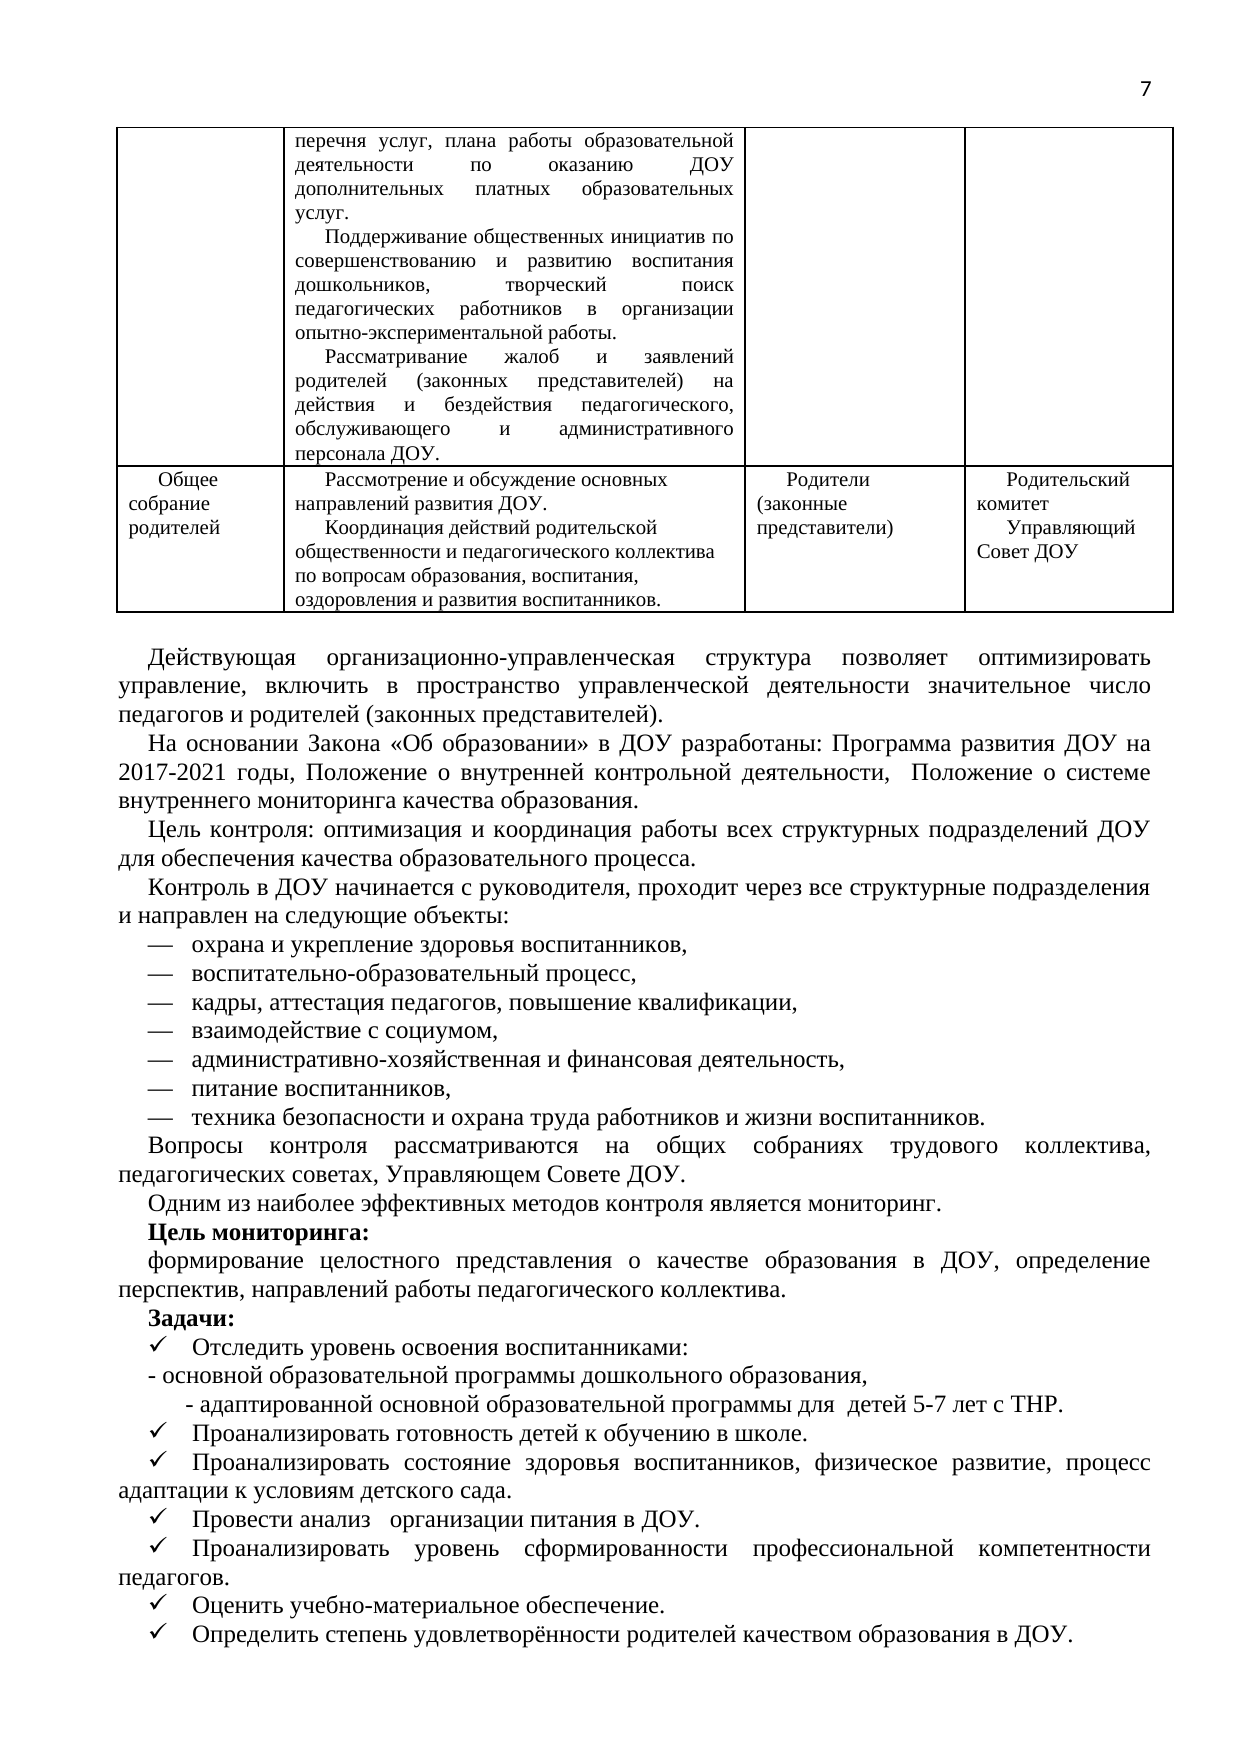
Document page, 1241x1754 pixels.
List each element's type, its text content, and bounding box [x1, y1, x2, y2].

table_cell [966, 128, 1172, 464]
text - адаптированной основной образовательной программы для детей 5-7 лет с ТНР. [118, 1389, 1152, 1418]
text ― взаимодействие с социумом, [118, 1016, 1152, 1044]
text Задачи: [118, 1303, 1152, 1332]
table_cell Родительский комитет Управляющий Совет ДОУ [966, 467, 1172, 611]
list Проанализировать готовность детей к обучению в школе. [118, 1418, 1152, 1447]
text ― воспитательно-образовательный процесс, [118, 958, 1152, 987]
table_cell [746, 128, 964, 464]
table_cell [285, 128, 744, 464]
text ― охрана и укрепление здоровья воспитанников, [118, 929, 1152, 958]
text Вопросы контроля рассматриваются на общих собраниях трудового коллектива, педагогических советах, Управляющем Совете ДОУ. [118, 1131, 1152, 1188]
text ― техника безопасности и охрана труда работников и жизни воспитанников. [118, 1102, 1152, 1131]
list Определить степень удовлетворённости родителей качеством образования в ДОУ. [118, 1619, 1152, 1648]
table_cell Общее собрание родителей [118, 467, 283, 611]
text ― административно-хозяйственная и финансовая деятельность, [118, 1044, 1152, 1073]
table_cell Рассмотрение и обсуждение основных направлений развития ДОУ. Координация действий родительской общественности и педагогического коллектива по вопросам образования, воспитания, оздоровления и развития воспитанников. [285, 467, 744, 611]
list Оценить учебно-материальное обеспечение. [118, 1591, 1152, 1619]
text Цель мониторинга: [118, 1217, 1152, 1246]
list Отследить уровень освоения воспитанниками: [118, 1332, 1152, 1361]
text Контроль в ДОУ начинается с руководителя, проходит через все структурные подразделения и направлен на следующие объекты: [118, 872, 1152, 929]
text Действующая организационно-управленческая структура позволяет оптимизировать управление, включить в пространство управленческой деятельности значительное число педагогов и родителей (законных представителей). [118, 642, 1152, 728]
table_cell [118, 128, 283, 464]
text ― питание воспитанников, [118, 1073, 1152, 1102]
text Одним из наиболее эффективных методов контроля является мониторинг. [118, 1188, 1152, 1217]
text ― кадры, аттестация педагогов, повышение квалификации, [118, 987, 1152, 1016]
text - основной образовательной программы дошкольного образования, [118, 1361, 1152, 1389]
text Цель контроля: оптимизация и координация работы всех структурных подразделений ДОУ для обеспечения качества образовательного процесса. [118, 814, 1152, 872]
list Проанализировать уровень сформированности профессиональной компетентности педагогов. [118, 1533, 1152, 1591]
list Проанализировать состояние здоровья воспитанников, физическое развитие, процесс адаптации к условиям детского сада. [118, 1447, 1152, 1504]
text формирование целостного представления о качестве образования в ДОУ, определение перспектив, направлений работы педагогического коллектива. [118, 1246, 1152, 1303]
list Провести анализ организации питания в ДОУ. [118, 1504, 1152, 1533]
table_cell Родители (законные представители) [746, 467, 964, 611]
text На основании Закона «Об образовании» в ДОУ разработаны: Программа развития ДОУ на 2017-2021 годы, Положение о внутренней контрольной деятельности, Положение о системе внутреннего мониторинга качества образования. [118, 728, 1152, 814]
